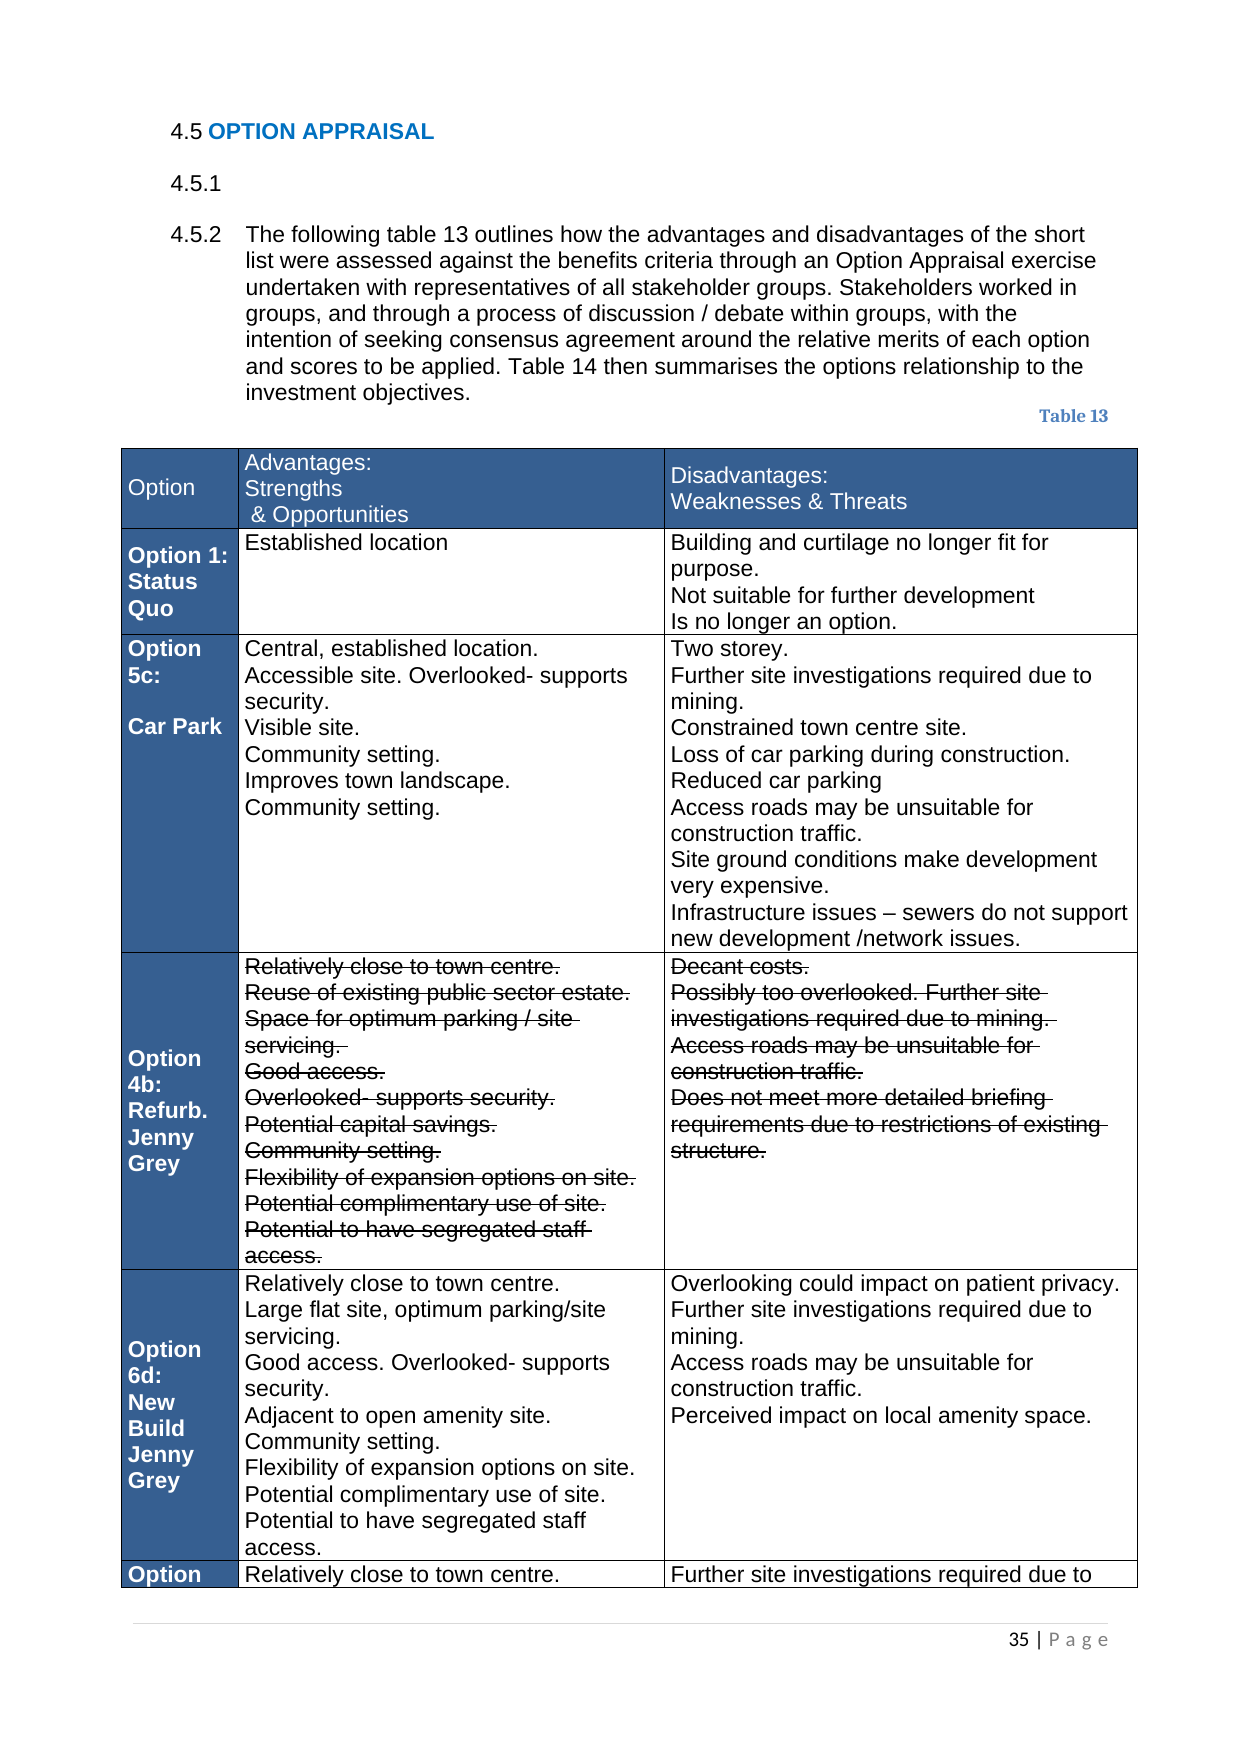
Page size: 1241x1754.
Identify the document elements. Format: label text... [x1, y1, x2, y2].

table_cell Central, established location. Accessible site. Overlooked- supports security. Visible site. Community setting. Improves town landscape. Community setting. [239, 635, 664, 952]
table_cell Option 5c: Car Park [122, 635, 238, 952]
table_cell Option 5d: North School [122, 1561, 238, 1587]
table_cell Two storey. Further site investigations required due to mining. Constrained town centre site. Loss of car parking during construction. Reduced car parking Access roads may be unsuitable for construction traffic. Site ground conditions make development very expensive. Infrastructure issues – sewers do not support new development /network issues. [665, 635, 1137, 952]
table_cell Established location [239, 529, 664, 634]
table_cell Relatively close to town centre. Large flat site, optimum parking/site servicing. Good access. Overlooked- supports security. Adjacent to open amenity site. Community setting. Flexibility of expansion options on site. Potential complimentary use of site. Potential to have segregated staff access. [239, 1270, 664, 1560]
table_cell Relatively close to town centre. Reuse of existing public sector estate. Space for optimum parking / site servicing. Good access. Overlooked- supports security. Potential capital savings. Community setting. Flexibility of expansion options on site. Potential complimentary use of site. Potential to have segregated staff access. [239, 953, 664, 1269]
list The following table 13 outlines how the advantages and disadvantages of the short list were assessed against the benefits criteria through an Option Appraisal exercise undertaken with representatives of all stakeholder groups. Stakeholders worked in groups, and through a process of discussion / debate within groups, with the intention of seeking consensus agreement around the relative merits of each option and scores to be applied. Table 14 then summarises the options relationship to the investment objectives. [170, 221, 1108, 405]
table_header Advantages: Strengths & Opportunities [239, 449, 664, 528]
table_cell Option 6d: New Build Jenny Grey [122, 1270, 238, 1560]
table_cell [239, 1561, 664, 1587]
table_cell Option 1: Status Quo [122, 529, 238, 634]
table_cell Building and curtilage no longer fit for purpose. Not suitable for further development Is no longer an option. [665, 529, 1137, 634]
table_header Option [122, 449, 238, 528]
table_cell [665, 1561, 1137, 1587]
list OPTION APPRAISAL [170, 118, 1108, 144]
table_header Disadvantages: Weaknesses & Threats [665, 449, 1137, 528]
table_cell Option 4b: Refurb. Jenny Grey [122, 953, 238, 1269]
table_cell Decant costs. Possibly too overlooked. Further site investigations required due to mining. Access roads may be unsuitable for construction traffic. Does not meet more detailed briefing requirements due to restrictions of existing structure. [665, 953, 1137, 1269]
table_cell Overlooking could impact on patient privacy. Further site investigations required due to mining. Access roads may be unsuitable for construction traffic. Perceived impact on local amenity space. [665, 1270, 1137, 1560]
